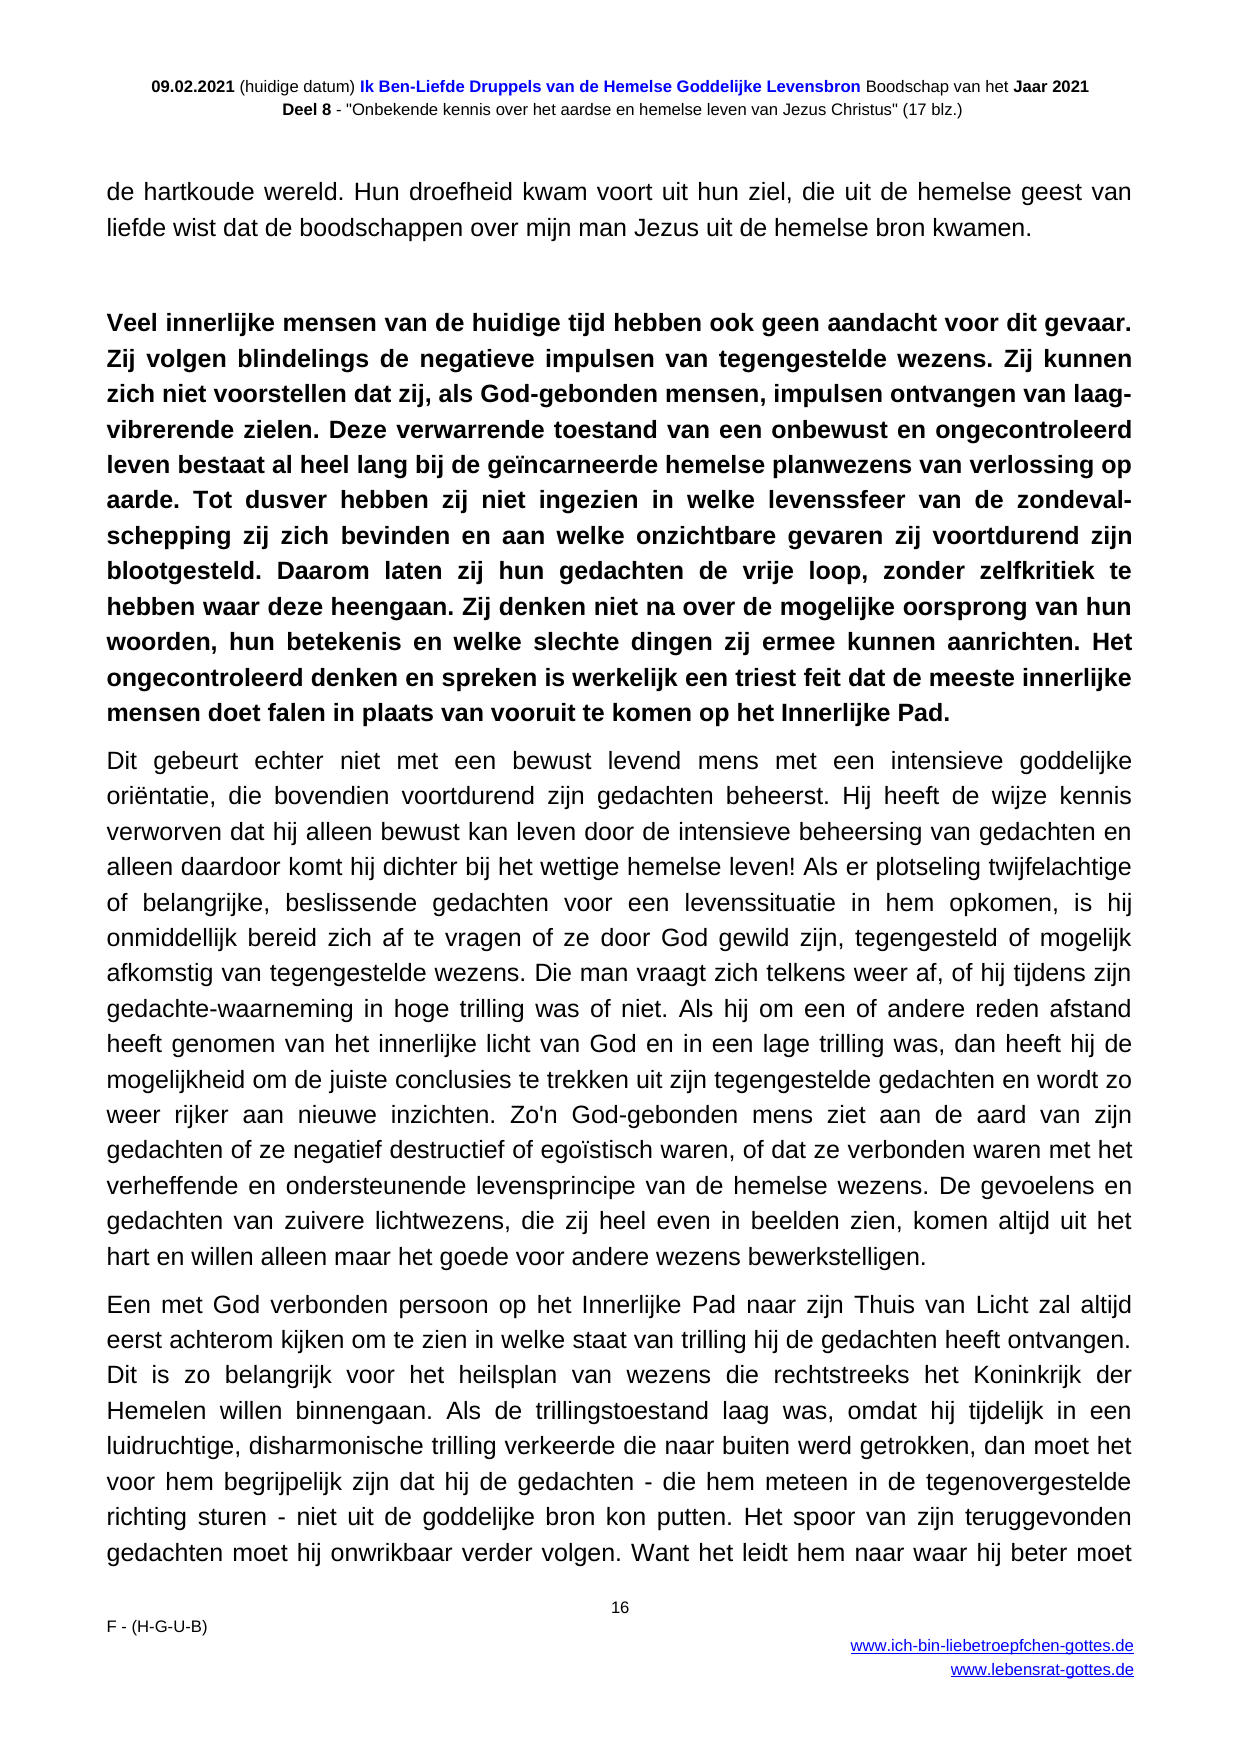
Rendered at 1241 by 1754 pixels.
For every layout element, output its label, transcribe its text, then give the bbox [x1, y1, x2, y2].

text Dit gebeurt echter niet met een bewust levend mens met een intensieve goddelijke oriëntatie, die bovendien voortdurend zijn gedachten beheerst. Hij heeft de wijze kennis verworven dat hij alleen bewust kan leven door de intensieve beheersing van gedachten en alleen daardoor komt hij dichter bij het wettige hemelse leven! Als er plotseling twijfelachtige of belangrijke, beslissende gedachten voor een levenssituatie in hem opkomen, is hij onmiddellijk bereid zich af te vragen of ze door God gewild zijn, tegengesteld of mogelijk afkomstig van tegengestelde wezens. Die man vraagt zich telkens weer af, of hij tijdens zijn gedachte-waarneming in hoge trilling was of niet. Als hij om een of andere reden afstand heeft genomen van het innerlijke licht van God en in een lage trilling was, dan heeft hij de mogelijkheid om de juiste conclusies te trekken uit zijn tegengestelde gedachten en wordt zo weer rijker aan nieuwe inzichten. Zo'n God-gebonden mens ziet aan de aard van zijn gedachten of ze negatief destructief of egoïstisch waren, of dat ze verbonden waren met het verheffende en ondersteunende levensprincipe van de hemelse wezens. De gevoelens en gedachten van zuivere lichtwezens, die zij heel even in beelden zien, komen altijd uit het hart en willen alleen maar het goede voor andere wezens bewerkstelligen. [106, 741, 1134, 1272]
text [106, 172, 1134, 243]
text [106, 1285, 1134, 1568]
text Veel innerlijke mensen van de huidige tijd hebben ook geen aandacht voor dit gevaar. Zij volgen blindelings de negatieve impulsen van tegengestelde wezens. Zij kunnen zich niet voorstellen dat zij, als God-gebonden mensen, impulsen ontvangen van laag-vibrerende zielen. Deze verwarrende toestand van een onbewust en ongecontroleerd leven bestaat al heel lang bij de geïncarneerde hemelse planwezens van verlossing op aarde. Tot dusver hebben zij niet ingezien in welke levenssfeer van de zondeval-schepping zij zich bevinden en aan welke onzichtbare gevaren zij voortdurend zijn blootgesteld. Daarom laten zij hun gedachten de vrije loop, zonder zelfkritiek te hebben waar deze heengaan. Zij denken niet na over de mogelijke oorsprong van hun woorden, hun betekenis en welke slechte dingen zij ermee kunnen aanrichten. Het ongecontroleerd denken en spreken is werkelijk een triest feit dat de meeste innerlijke mensen doet falen in plaats van vooruit te komen op het Innerlijke Pad. [106, 303, 1134, 728]
